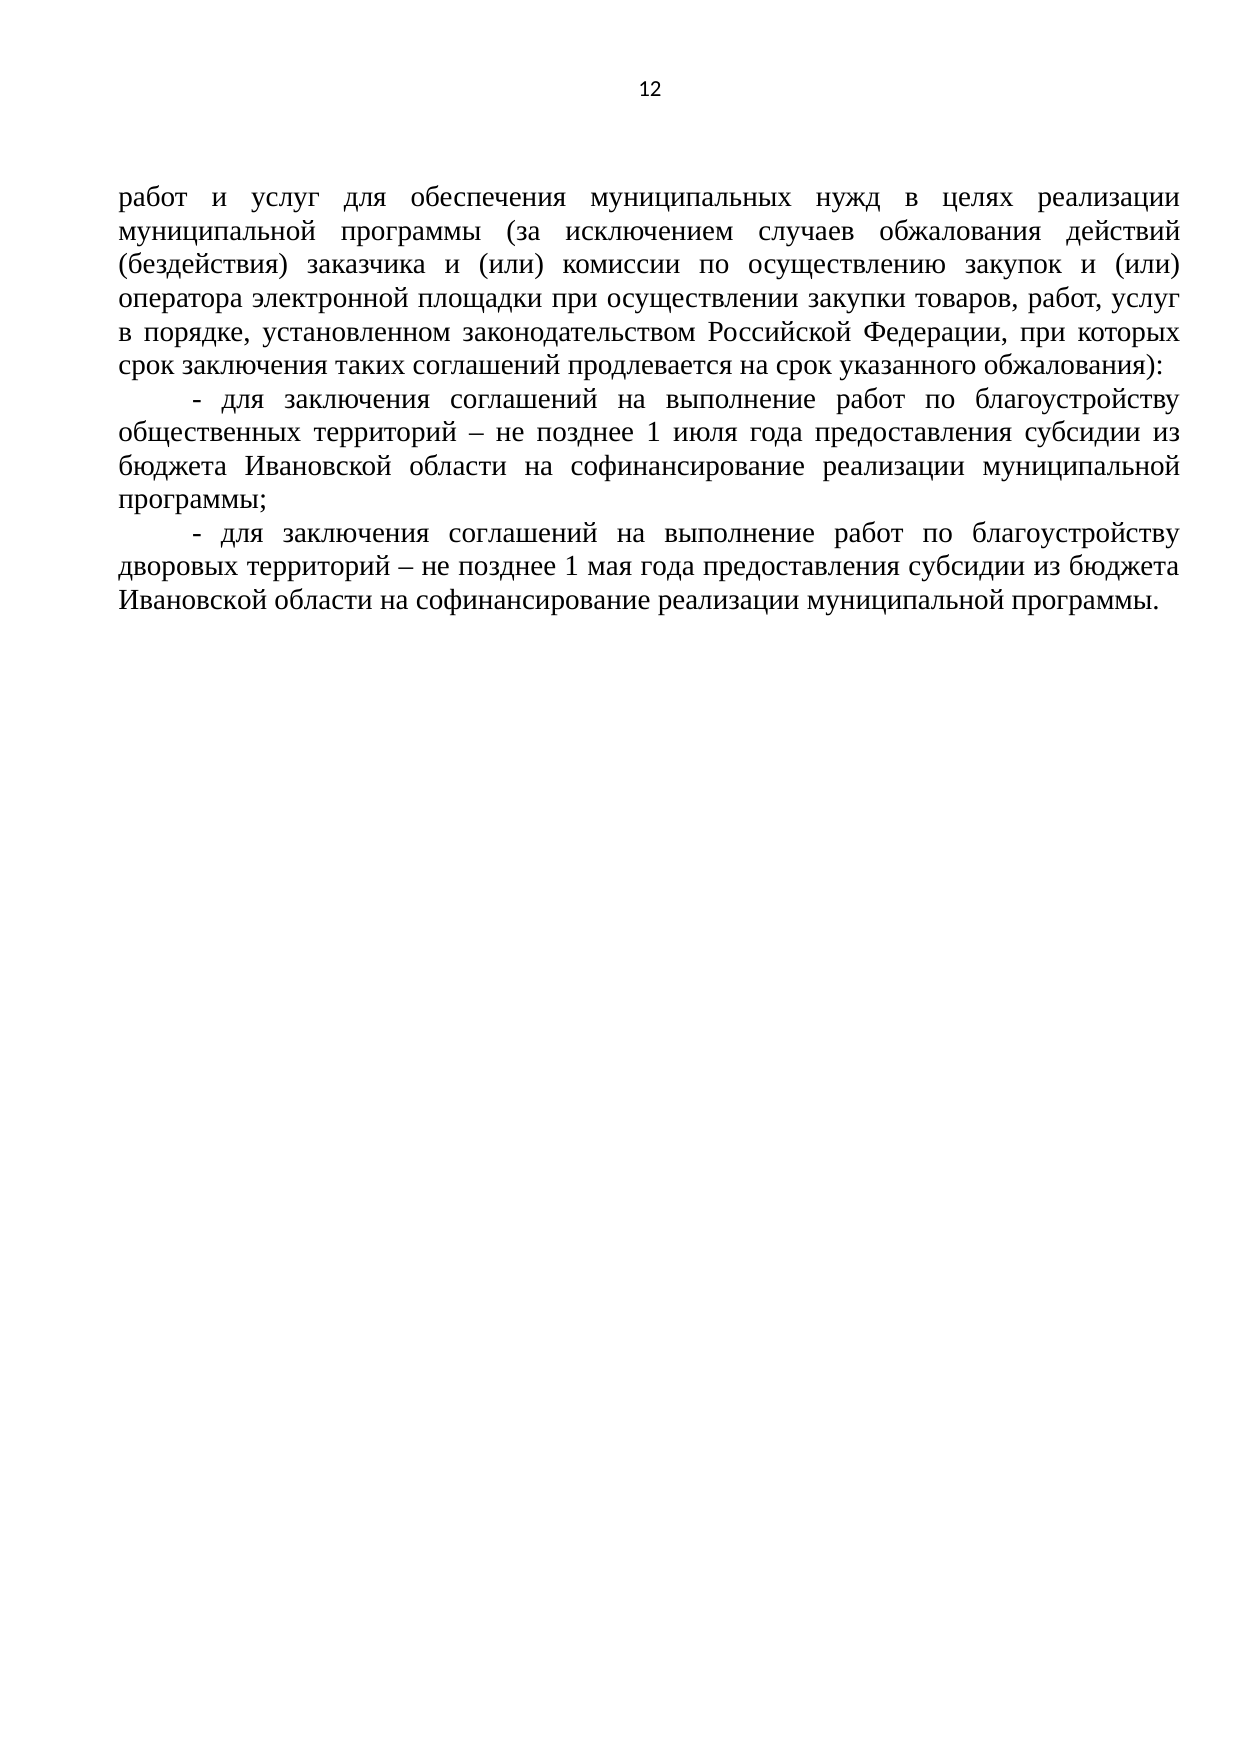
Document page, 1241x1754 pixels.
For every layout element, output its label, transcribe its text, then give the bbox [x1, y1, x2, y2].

text - для заключения соглашений на выполнение работ по благоустройству общественных территорий – не позднее 1 июля года предоставления субсидии из бюджета Ивановской области на софинансирование реализации муниципальной программы; [118, 381, 1181, 515]
text - для заключения соглашений на выполнение работ по благоустройству дворовых территорий – не позднее 1 мая года предоставления субсидии из бюджета Ивановской области на софинансирование реализации муниципальной программы. [118, 515, 1181, 616]
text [118, 179, 1181, 381]
